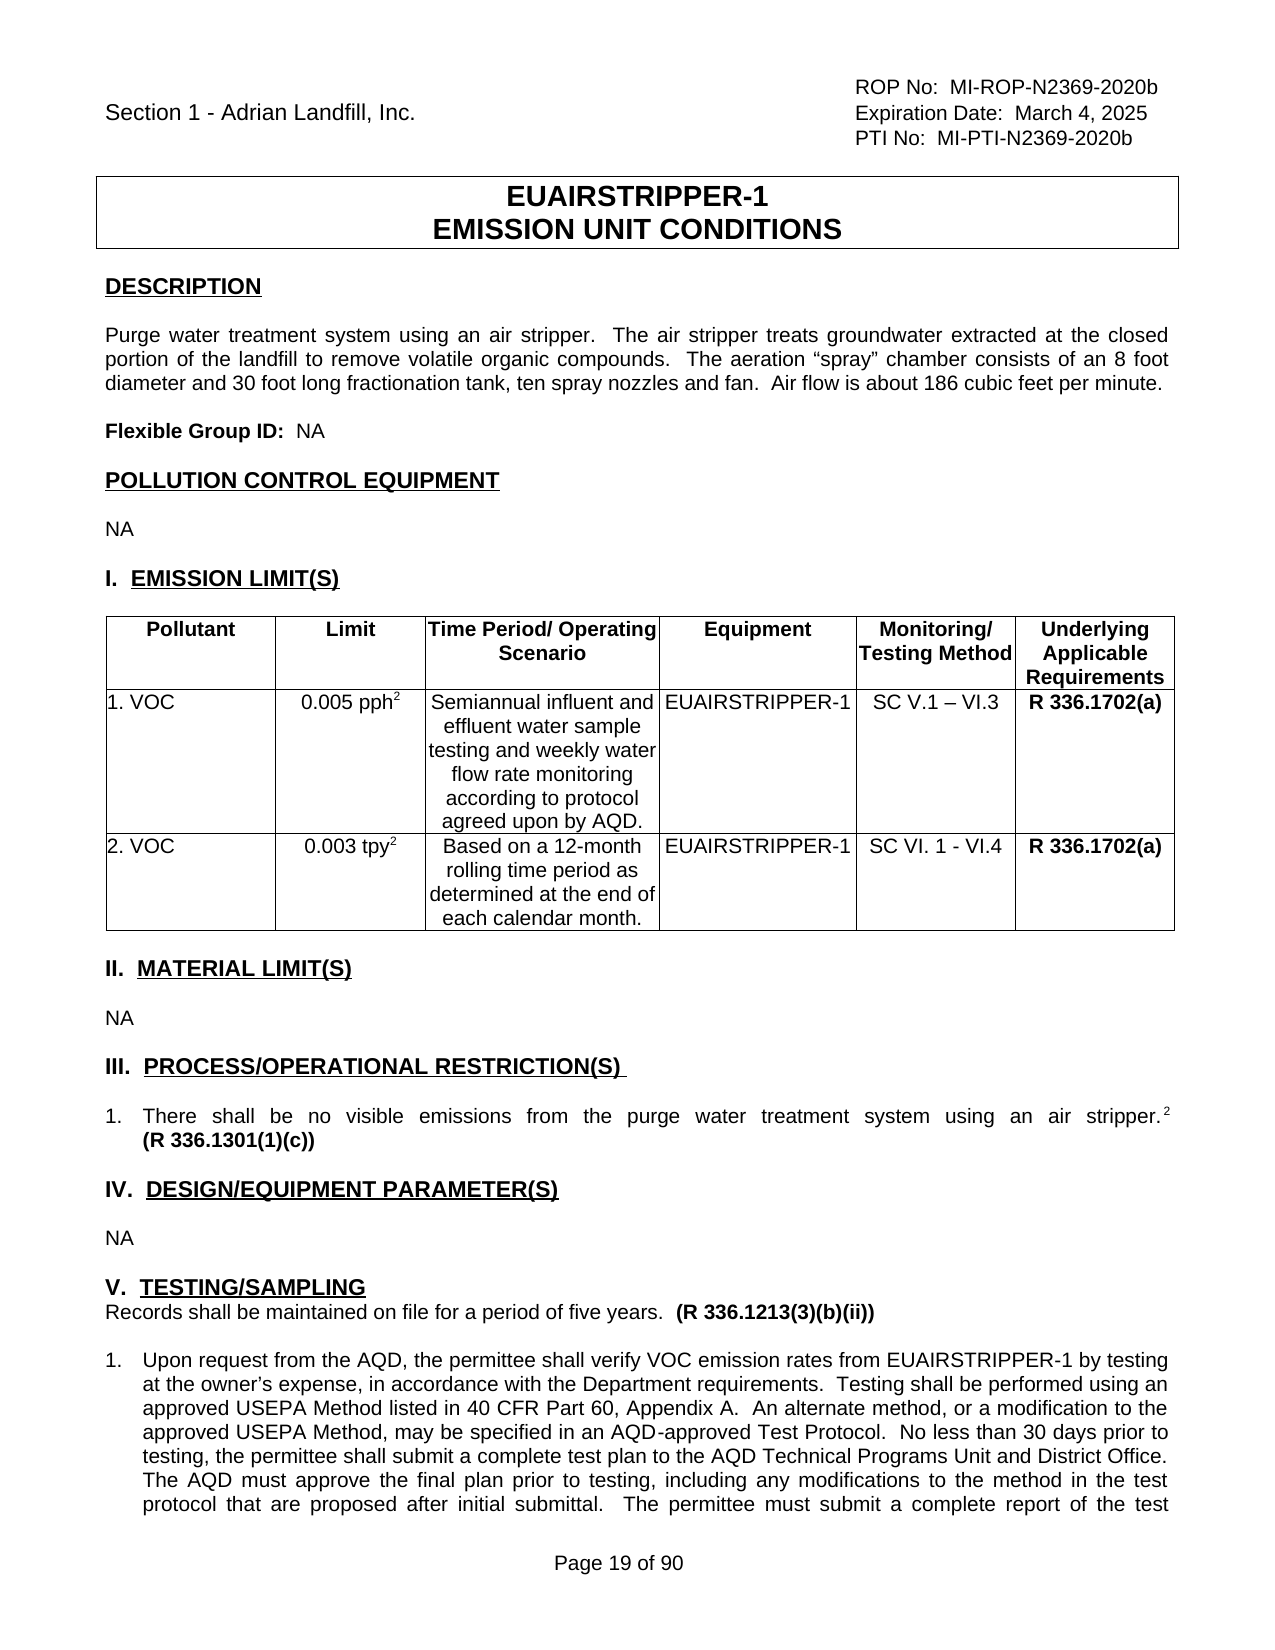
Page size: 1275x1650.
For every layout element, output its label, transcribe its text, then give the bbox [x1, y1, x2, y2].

table_cell SC V.1 – VI.3 [857, 690, 1015, 833]
table_cell Semiannual influent and effluent water sample testing and weekly water flow rate monitoring according to protocol agreed upon by AQD. [426, 690, 659, 833]
list There shall be no visible emissions from the purge water treatment system using an air stripper.2 (R 336.1301(1)(c)) [105, 1104, 1170, 1152]
table_header Monitoring/ Testing Method [857, 617, 1015, 688]
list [105, 1348, 1170, 1516]
text IV. DESIGN/EQUIPMENT PARAMETER(S) [105, 1176, 1170, 1202]
text NA [105, 1226, 1170, 1250]
table_cell R 336.1702(a) [1016, 834, 1174, 930]
table_cell 1. VOC [107, 690, 275, 833]
table_cell R 336.1702(a) [1016, 690, 1174, 833]
text NA [105, 517, 1170, 541]
table_cell SC VI. 1 - VI.4 [857, 834, 1015, 930]
text Records shall be maintained on file for a period of five years. (R 336.1213(3)(b)(ii)) [105, 1300, 1170, 1324]
table_cell EUAIRSTRIPPER-1 [660, 834, 856, 930]
table_cell 0.005 pph2 [276, 690, 425, 833]
text V. TESTING/SAMPLING [105, 1274, 1170, 1300]
table_cell EUAIRSTRIPPER-1 [660, 690, 856, 833]
text POLLUTION CONTROL EQUIPMENT [105, 467, 1170, 493]
text NA [105, 1005, 1170, 1029]
table_cell Based on a 12-month rolling time period as determined at the end of each calendar month. [426, 834, 659, 930]
text II. MATERIAL LIMIT(S) [105, 955, 1170, 981]
text III. PROCESS/OPERATIONAL RESTRICTION(S) [105, 1053, 1170, 1080]
table_header Limit [276, 617, 425, 688]
text DESCRIPTION [105, 273, 1170, 299]
text EMISSION UNIT CONDITIONS [97, 209, 1178, 248]
text Purge water treatment system using an air stripper. The air stripper treats groundwater extracted at the closed portion of the landfill to remove volatile organic compounds. The aeration “spray” chamber consists of an 8 foot diameter and 30 foot long fractionation tank, ten spray nozzles and fan. Air flow is about 186 cubic feet per minute. [105, 323, 1170, 395]
table_header Time Period/ Operating Scenario [426, 617, 659, 688]
table_cell 0.003 tpy2 [276, 834, 425, 930]
text Flexible Group ID: NA [105, 419, 1170, 443]
table_header Pollutant [107, 617, 275, 688]
table_cell 2. VOC [107, 834, 275, 930]
subtitle EUAIRSTRIPPER-1 [97, 177, 1178, 209]
text I. EMISSION LIMIT(S) [105, 565, 1170, 592]
table_header Underlying Applicable Requirements [1016, 617, 1174, 688]
table_header Equipment [660, 617, 856, 688]
